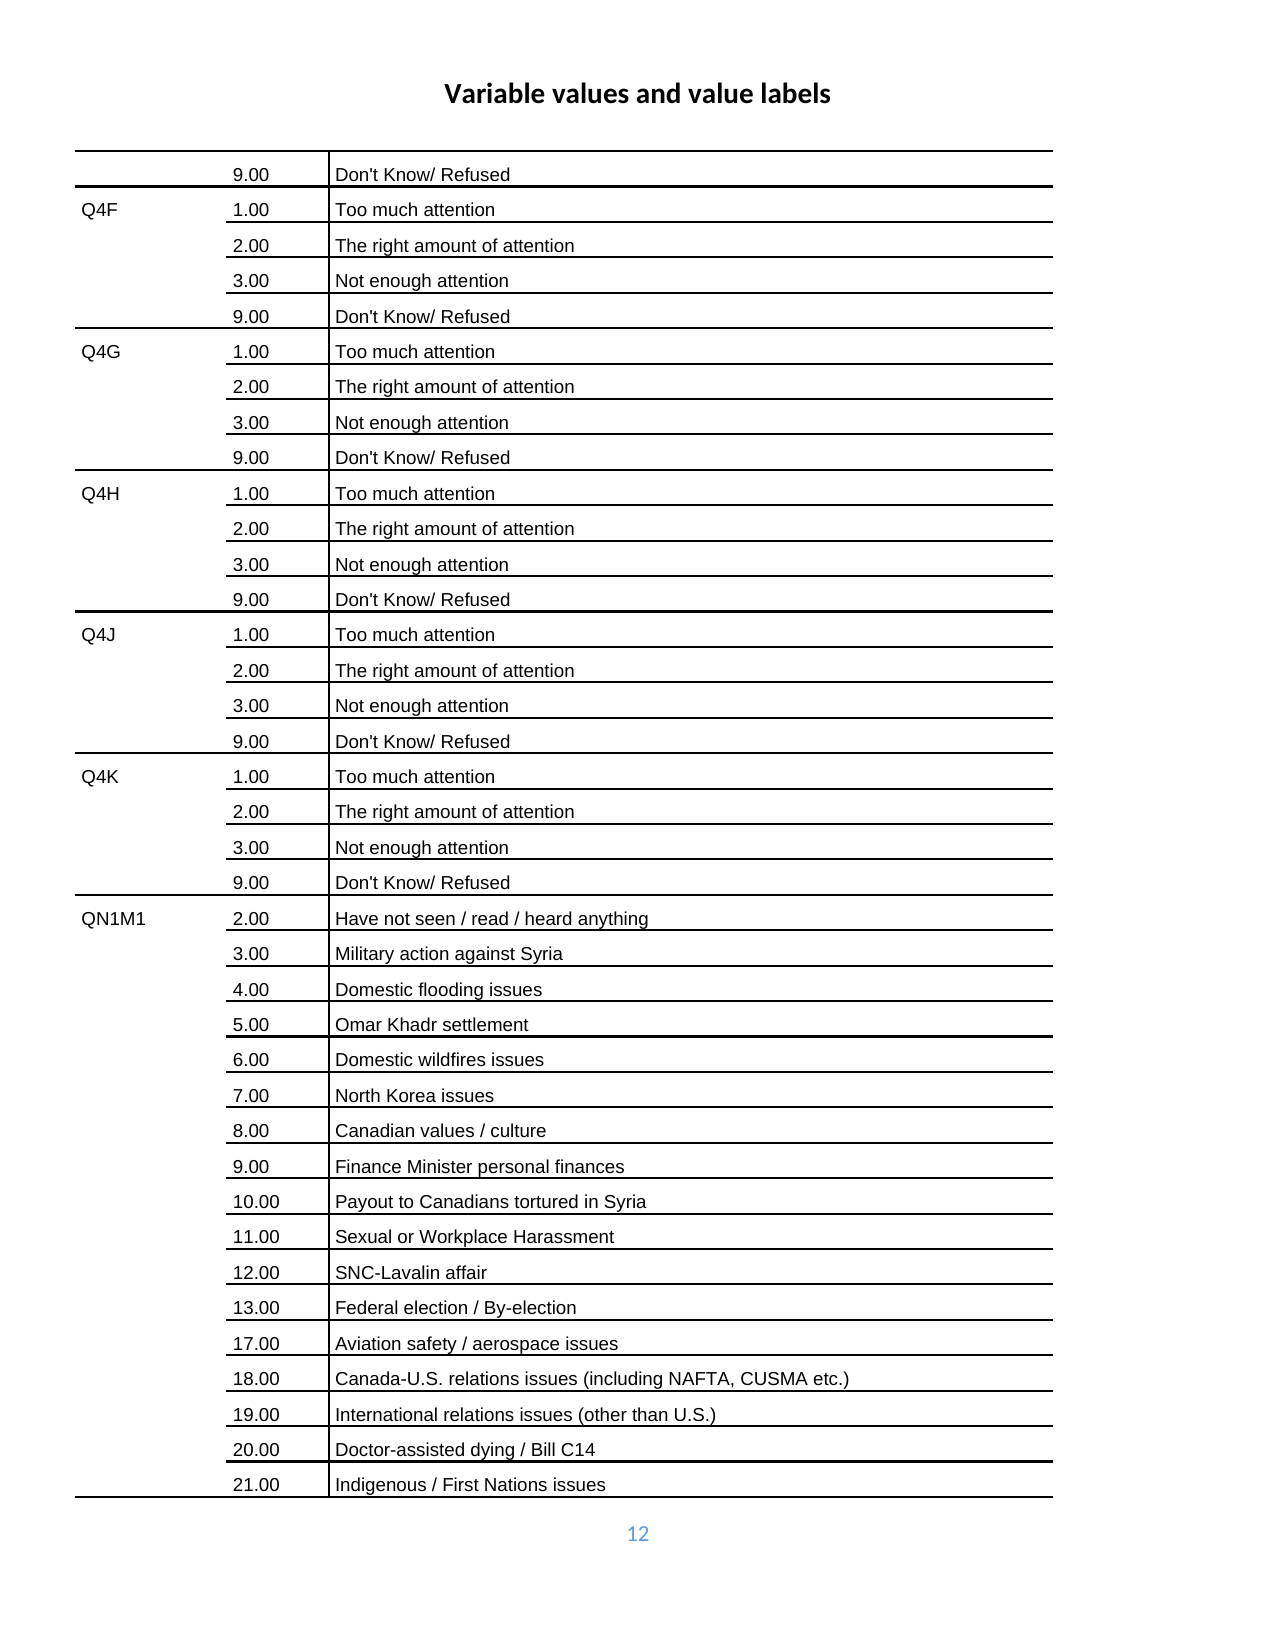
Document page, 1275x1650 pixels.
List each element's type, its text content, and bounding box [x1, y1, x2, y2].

table_cell Omar Khadr settlement [330, 1002, 1053, 1035]
table_cell Too much attention [330, 754, 1053, 787]
table_cell Not enough attention [330, 542, 1053, 575]
table_cell Not enough attention [330, 825, 1053, 858]
table_cell 1.00 [226, 188, 328, 221]
table_cell The right amount of attention [330, 648, 1053, 681]
table_cell Payout to Canadians tortured in Syria [330, 1179, 1053, 1212]
table_cell Not enough attention [330, 400, 1053, 433]
table_cell 3.00 [226, 400, 328, 433]
table_cell 1.00 [226, 613, 328, 646]
table_cell 2.00 [226, 506, 328, 539]
table_cell Don't Know/ Refused [330, 152, 1053, 185]
table_cell Too much attention [330, 471, 1053, 504]
table_cell 5.00 [226, 1002, 328, 1035]
table_cell 2.00 [226, 365, 328, 398]
table_cell Q4G [75, 329, 226, 469]
table_cell 9.00 [226, 577, 328, 610]
table_cell Indigenous / First Nations issues [330, 1463, 1053, 1496]
table_cell 2.00 [226, 648, 328, 681]
table_cell 17.00 [226, 1321, 328, 1354]
table_cell Doctor-assisted dying / Bill C14 [330, 1427, 1053, 1460]
table_cell North Korea issues [330, 1073, 1053, 1106]
table_cell International relations issues (other than U.S.) [330, 1392, 1053, 1425]
table_cell 18.00 [226, 1356, 328, 1389]
table_cell 3.00 [226, 542, 328, 575]
table_cell 21.00 [226, 1463, 328, 1496]
table_cell Too much attention [330, 329, 1053, 362]
table_cell 13.00 [226, 1285, 328, 1319]
table_cell The right amount of attention [330, 790, 1053, 823]
table_cell Canadian values / culture [330, 1108, 1053, 1142]
table_cell 3.00 [226, 931, 328, 964]
table_cell 9.00 [226, 1144, 328, 1177]
table_cell 8.00 [226, 1108, 328, 1142]
table_cell 4.00 [226, 967, 328, 1000]
table_cell Domestic flooding issues [330, 967, 1053, 1000]
table_cell Don't Know/ Refused [330, 577, 1053, 610]
table_cell Sexual or Workplace Harassment [330, 1215, 1053, 1248]
table_cell Have not seen / read / heard anything [330, 896, 1053, 929]
table_cell Q4F [75, 188, 226, 327]
table_cell 1.00 [226, 329, 328, 362]
table_cell 19.00 [226, 1392, 328, 1425]
table_cell 11.00 [226, 1215, 328, 1248]
table_cell 1.00 [226, 754, 328, 787]
table_cell 2.00 [226, 790, 328, 823]
table_cell Federal election / By-election [330, 1285, 1053, 1319]
table_cell Aviation safety / aerospace issues [330, 1321, 1053, 1354]
table_cell Q4J [75, 613, 226, 752]
table_cell Don't Know/ Refused [330, 719, 1053, 752]
table_cell 2.00 [226, 896, 328, 929]
table_cell 10.00 [226, 1179, 328, 1212]
table_cell 2.00 [226, 223, 328, 256]
table_cell 9.00 [226, 435, 328, 469]
table_cell The right amount of attention [330, 365, 1053, 398]
table_cell 20.00 [226, 1427, 328, 1460]
table_cell 7.00 [226, 1073, 328, 1106]
table_cell 9.00 [226, 860, 328, 894]
table_cell Domestic wildfires issues [330, 1038, 1053, 1071]
table_cell 9.00 [226, 719, 328, 752]
table_cell Too much attention [330, 613, 1053, 646]
table_cell 9.00 [226, 294, 328, 327]
table_cell Don't Know/ Refused [330, 294, 1053, 327]
table_cell QN1M1 [75, 896, 226, 1496]
table_cell Military action against Syria [330, 931, 1053, 964]
table_cell 1.00 [226, 471, 328, 504]
table_cell The right amount of attention [330, 506, 1053, 539]
table_cell Not enough attention [330, 258, 1053, 292]
table_cell Don't Know/ Refused [330, 860, 1053, 894]
table_cell Q4H [75, 471, 226, 610]
table_cell 6.00 [226, 1038, 328, 1071]
table_cell 3.00 [226, 258, 328, 292]
table_cell Don't Know/ Refused [330, 435, 1053, 469]
table_cell Canada-U.S. relations issues (including NAFTA, CUSMA etc.) [330, 1356, 1053, 1389]
table_cell Q4K [75, 754, 226, 894]
table_cell 9.00 [226, 152, 328, 185]
table_cell Too much attention [330, 188, 1053, 221]
table_cell Finance Minister personal finances [330, 1144, 1053, 1177]
table_cell Not enough attention [330, 683, 1053, 717]
table_cell 3.00 [226, 683, 328, 717]
table_cell 12.00 [226, 1250, 328, 1283]
table_cell SNC-Lavalin affair [330, 1250, 1053, 1283]
table_cell 3.00 [226, 825, 328, 858]
table_cell The right amount of attention [330, 223, 1053, 256]
